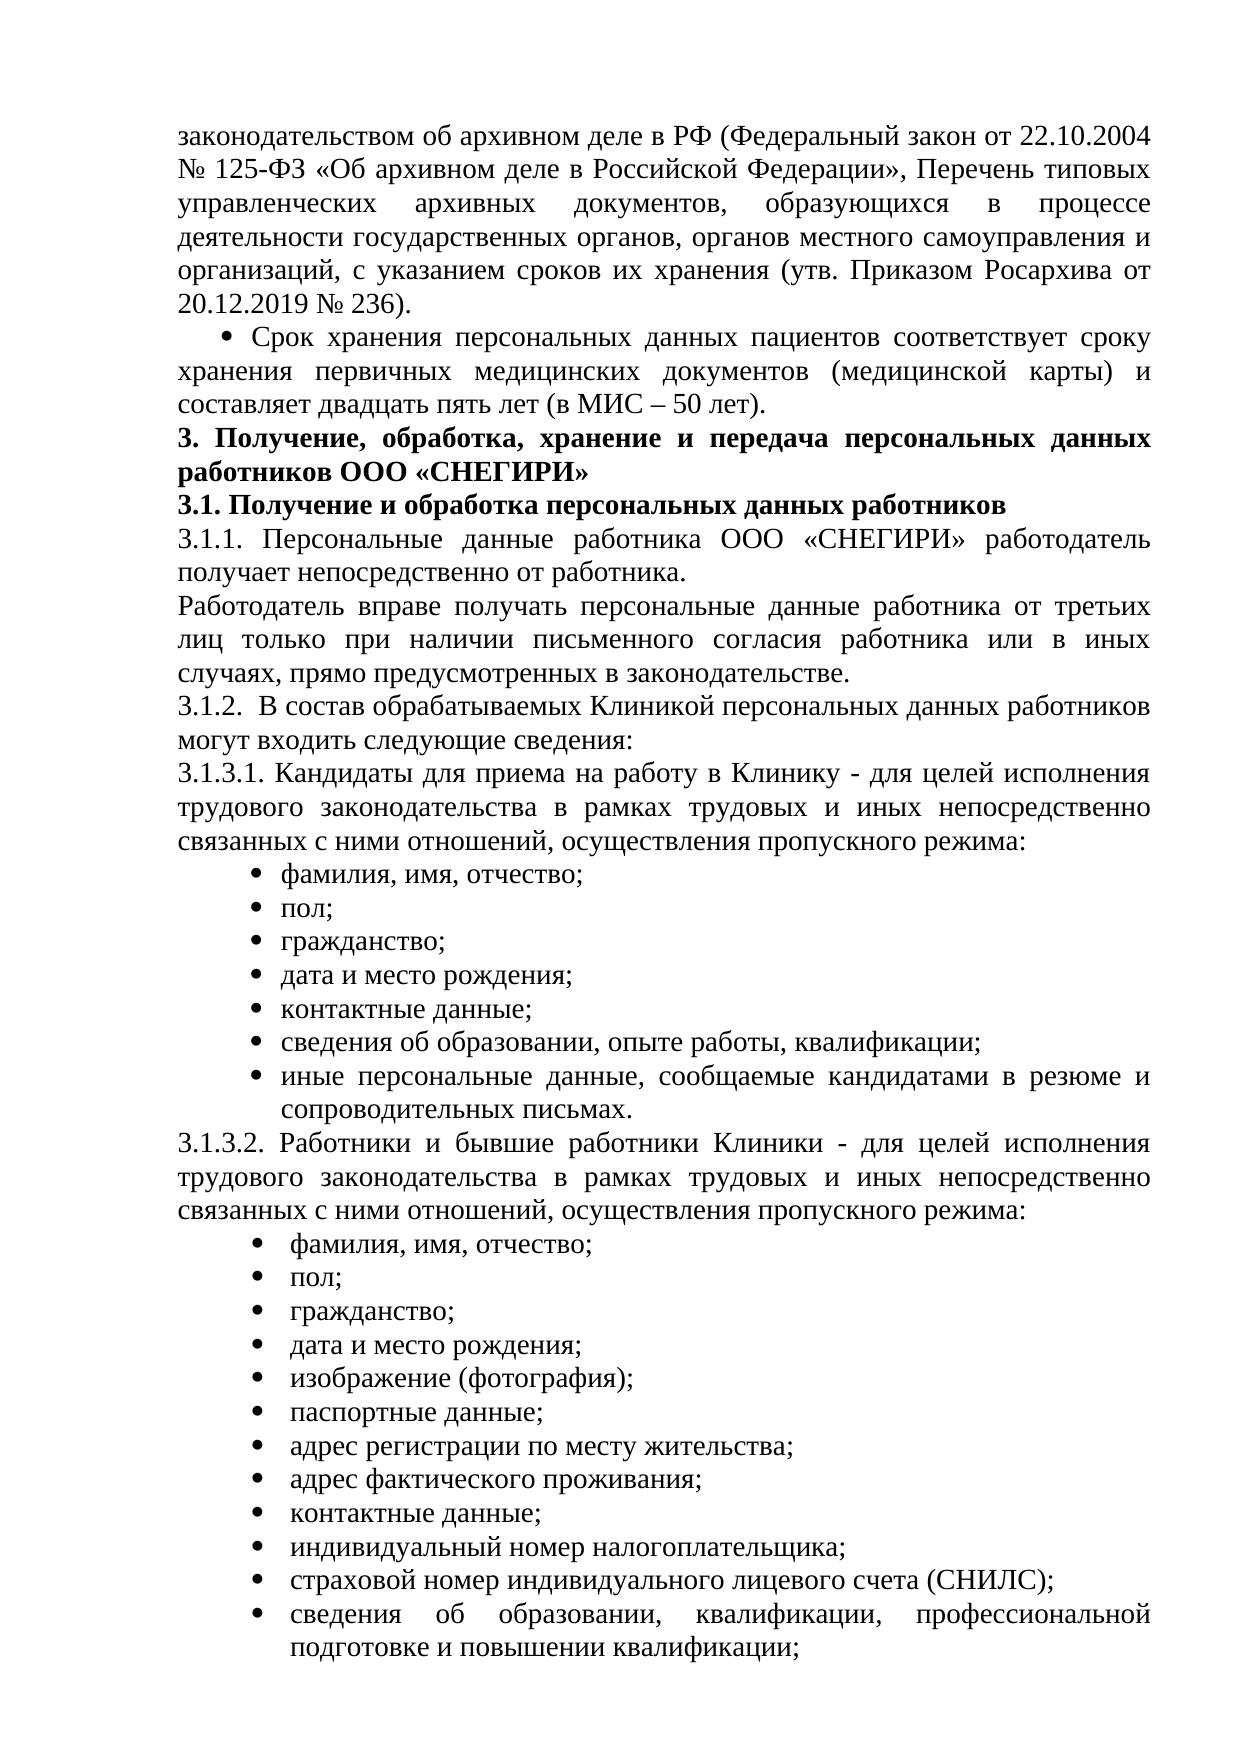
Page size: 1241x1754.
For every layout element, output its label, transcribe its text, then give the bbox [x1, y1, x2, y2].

text 3.1.2. В состав обрабатываемых Клиникой персональных данных работников могут входить следующие сведения: [177, 688, 1152, 756]
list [177, 118, 1152, 319]
list индивидуальный номер налогоплательщика; [252, 1529, 1152, 1562]
list дата и место рождения; [252, 1327, 1152, 1360]
list Срок хранения персональных данных пациентов соответствует сроку хранения первичных медицинских документов (медицинской карты) и составляет двадцать пять лет (в МИС – 50 лет). [177, 319, 1152, 420]
list гражданство; [251, 923, 1152, 957]
list гражданство; [252, 1293, 1152, 1327]
list иные персональные данные, сообщаемые кандидатами в резюме и сопроводительных письмах. [251, 1058, 1152, 1125]
list контактные данные; [252, 1495, 1152, 1529]
list страховой номер индивидуального лицевого счета (СНИЛС); [252, 1562, 1152, 1596]
list адрес фактического проживания; [252, 1461, 1152, 1495]
list фамилия, имя, отчество; [252, 1226, 1152, 1259]
list 3.1. Получение и обработка персональных данных работников [177, 487, 1152, 521]
list сведения об образовании, опыте работы, квалификации; [251, 1024, 1152, 1058]
text 3.1.3.1. Кандидаты для приема на работу в Клинику - для целей исполнения трудового законодательства в рамках трудовых и иных непосредственно связанных с ними отношений, осуществления пропускного режима: [177, 756, 1152, 856]
list пол; [252, 1259, 1152, 1293]
list паспортные данные; [252, 1394, 1152, 1428]
list адрес регистрации по месту жительства; [252, 1428, 1152, 1461]
list дата и место рождения; [251, 957, 1152, 991]
list изображение (фотография); [252, 1360, 1152, 1394]
text 3.1.1. Персональные данные работника ООО «СНЕГИРИ» работодатель получает непосредственно от работника. [177, 521, 1152, 588]
text Работодатель вправе получать персональные данные работника от третьих лиц только при наличии письменного согласия работника или в иных случаях, прямо предусмотренных в законодательстве. [177, 588, 1152, 688]
list пол; [251, 890, 1152, 923]
text 3.1.3.2. Работники и бывшие работники Клиники - для целей исполнения трудового законодательства в рамках трудовых и иных непосредственно связанных с ними отношений, осуществления пропускного режима: [177, 1125, 1152, 1226]
list сведения об образовании, квалификации, профессиональной подготовке и повышении квалификации; [252, 1596, 1152, 1663]
list контактные данные; [251, 991, 1152, 1024]
list 3. Получение, обработка, хранение и передача персональных данных работников ООО «СНЕГИРИ» [177, 420, 1152, 487]
list фамилия, имя, отчество; [251, 856, 1152, 890]
